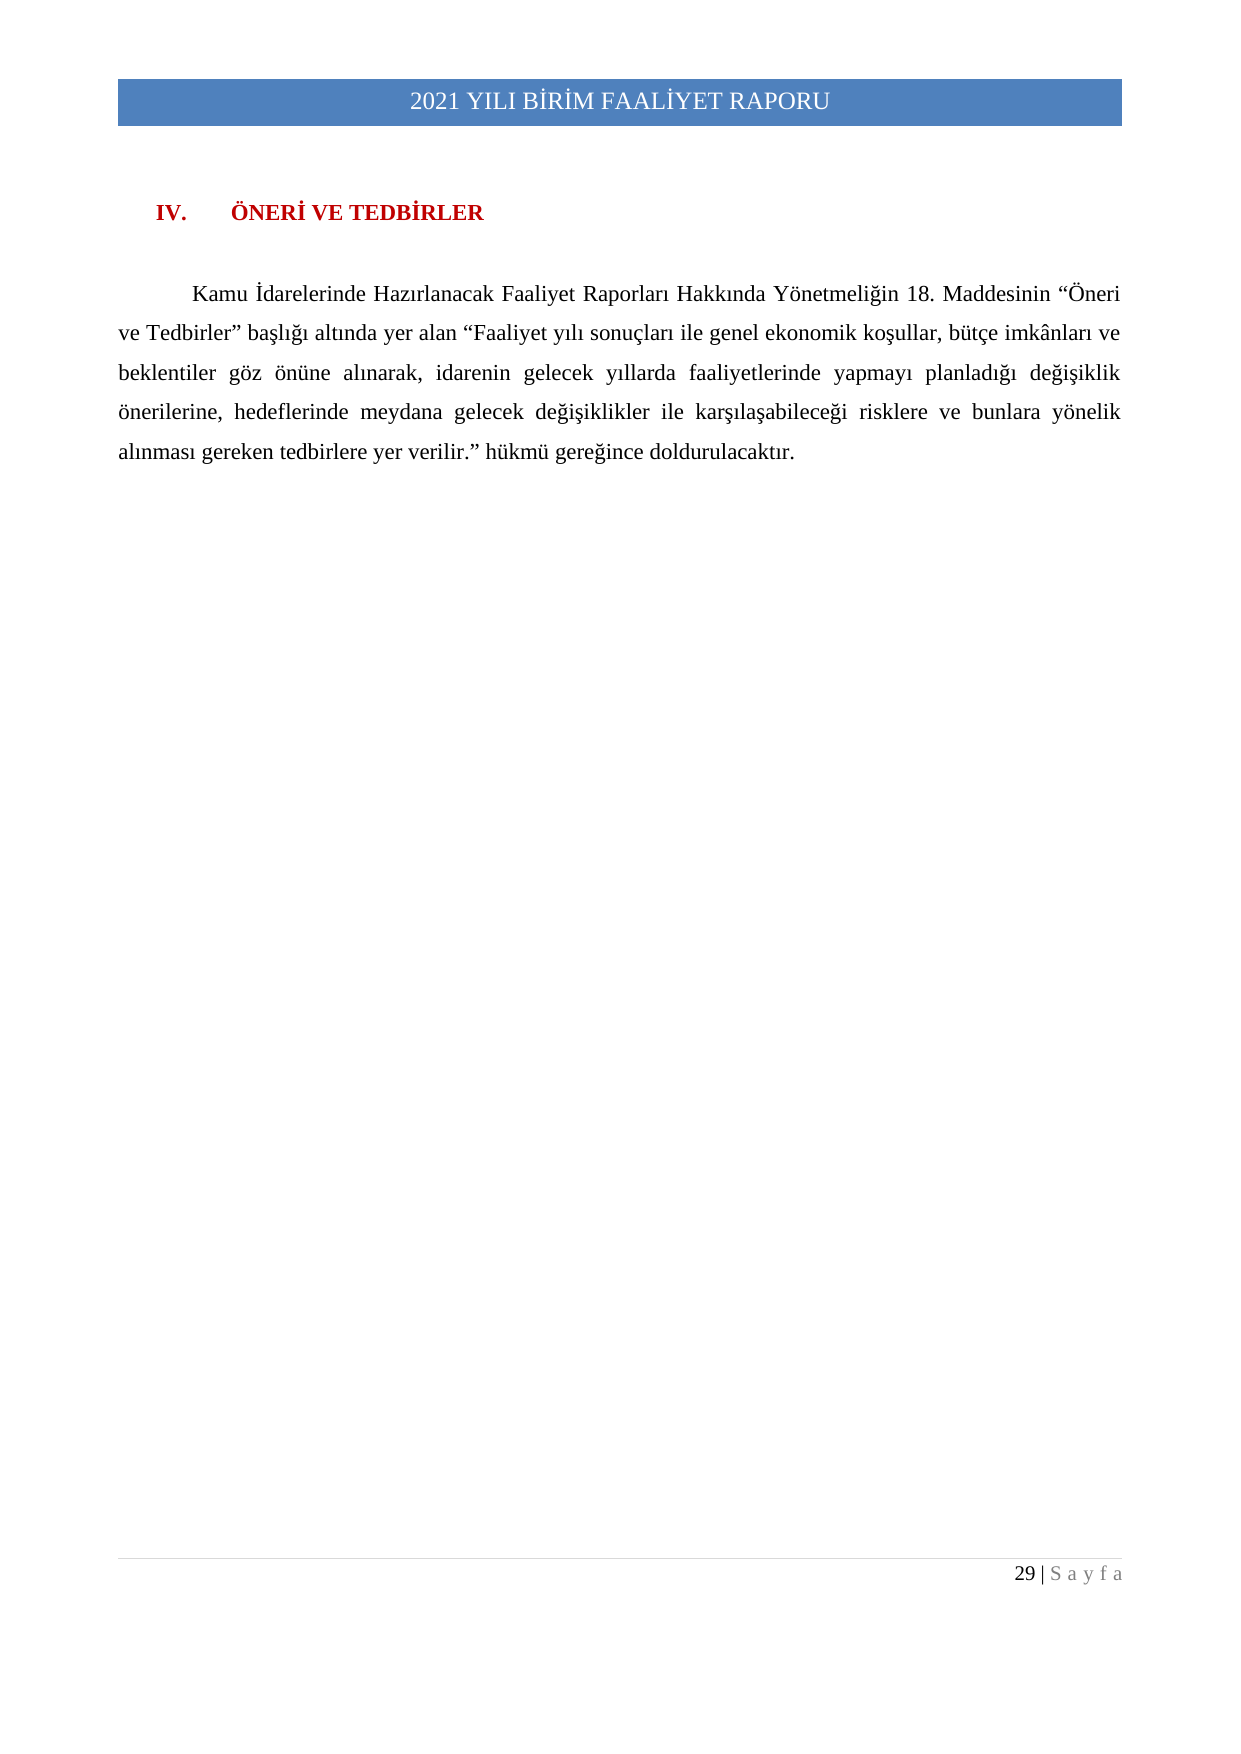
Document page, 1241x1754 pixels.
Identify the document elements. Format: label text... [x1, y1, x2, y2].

list ÖNERİ VE TEDBİRLER [156, 199, 1122, 225]
text Kamu İdarelerinde Hazırlanacak Faaliyet Raporları Hakkında Yönetmeliğin 18. Maddesinin “Öneri ve Tedbirler” başlığı altında yer alan “Faaliyet yılı sonuçları ile genel ekonomik koşullar, bütçe imkânları ve beklentiler göz önüne alınarak, idarenin gelecek yıllarda faaliyetlerinde yapmayı planladığı değişiklik önerilerine, hedeflerinde meydana gelecek değişiklikler ile karşılaşabileceği risklere ve bunlara yönelik alınması gereken tedbirlere yer verilir.” hükmü gereğince doldurulacaktır. [118, 280, 1122, 464]
